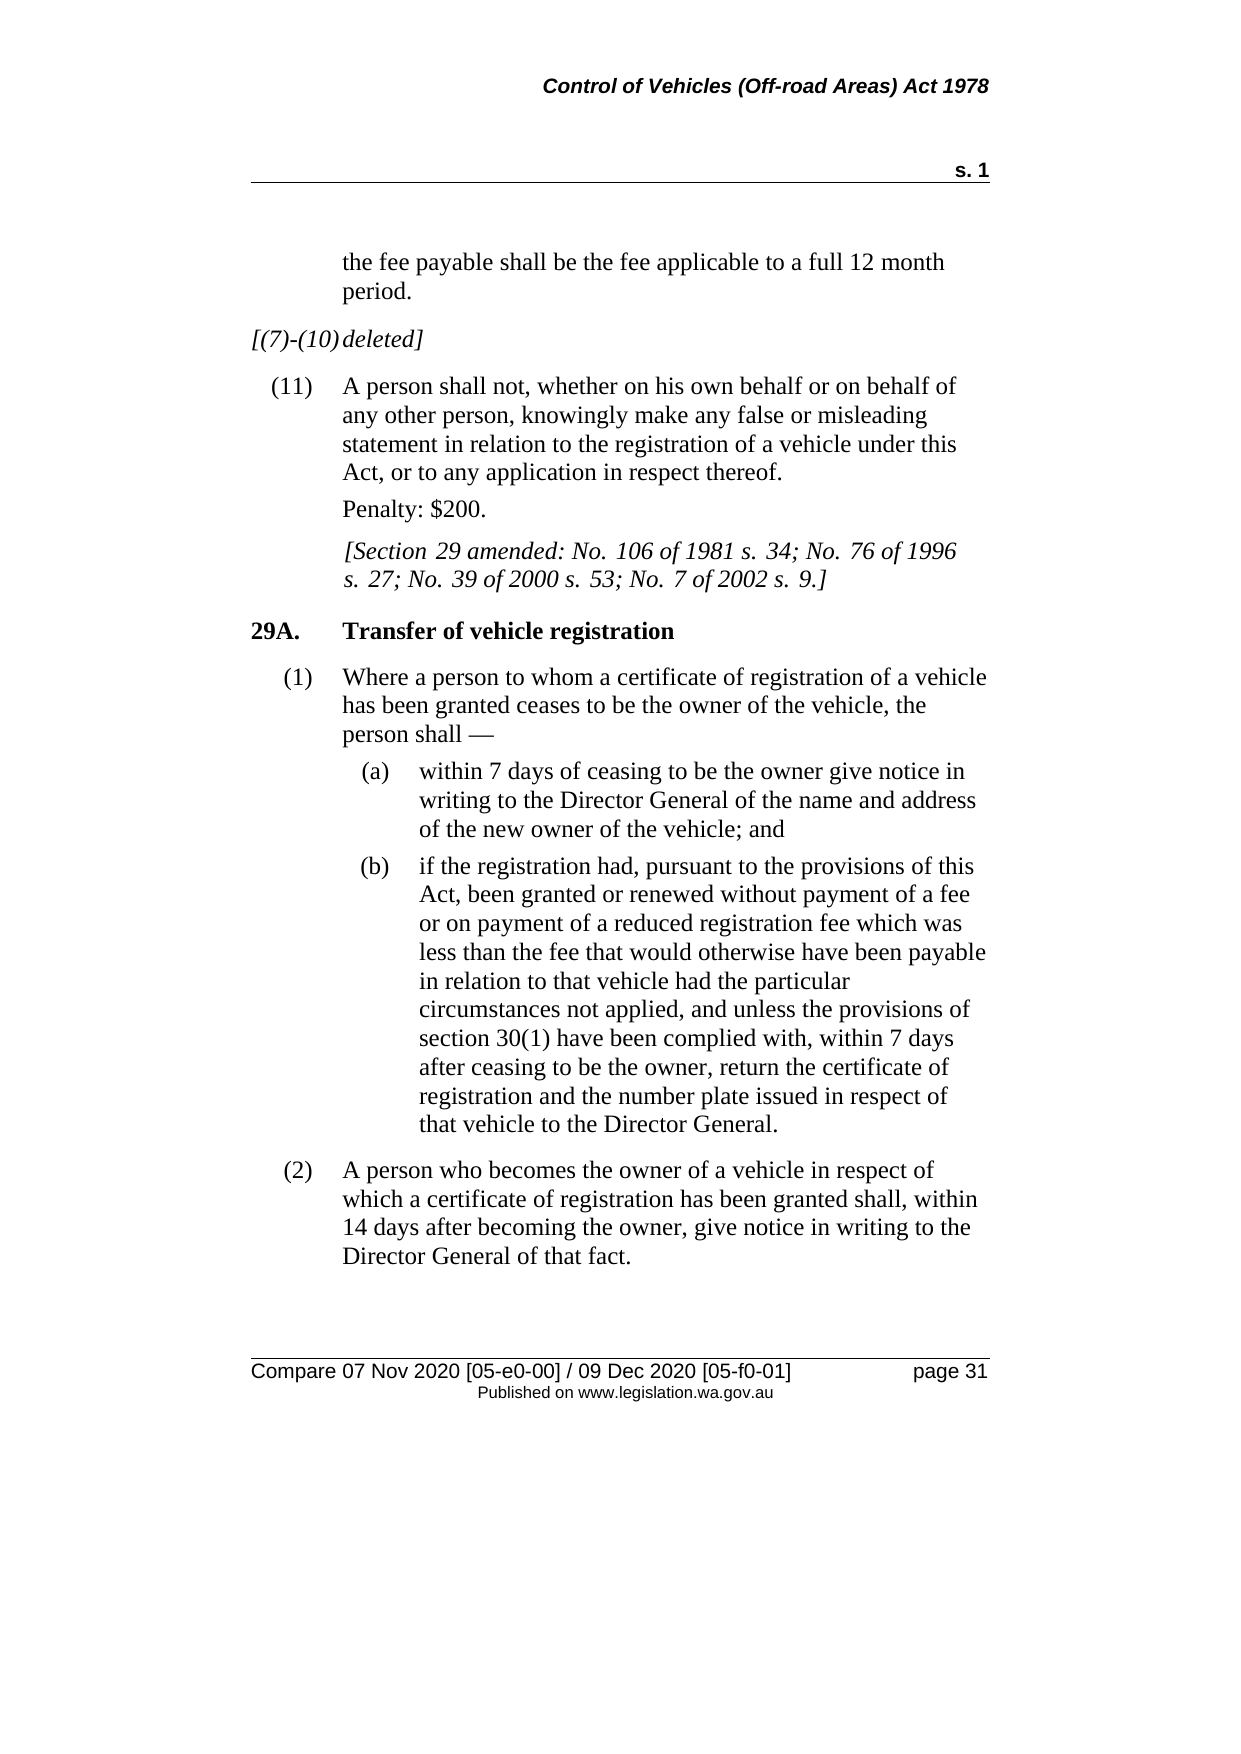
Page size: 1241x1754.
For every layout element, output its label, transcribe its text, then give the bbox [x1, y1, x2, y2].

text [(7)-(10) deleted] [251, 324, 990, 352]
text [Section 29 amended: No. 106 of 1981 s. 34; No. 76 of 1996 s. 27; No. 39 of 2000 s. 53; No. 7 of 2002 s. 9.] [251, 536, 990, 593]
text (b) if the registration had, pursuant to the provisions of this Act, been granted or renewed without payment of a fee or on payment of a reduced registration fee which was less than the fee that would otherwise have been payable in relation to that vehicle had the particular circumstances not applied, and unless the provisions of section 30(1) have been complied with, within 7 days after ceasing to be the owner, return the certificate of registration and the number plate issued in respect of that vehicle to the Director General. [251, 851, 990, 1138]
text (a) within 7 days of ceasing to be the owner give notice in writing to the Director General of the name and address of the new owner of the vehicle; and [251, 756, 990, 842]
subtitle 29A. Transfer of vehicle registration [251, 616, 990, 645]
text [251, 247, 990, 305]
text (2) A person who becomes the owner of a vehicle in respect of which a certificate of registration has been granted shall, within 14 days after becoming the owner, give notice in writing to the Director General of that fact. [251, 1155, 990, 1270]
text Penalty: $200. [251, 494, 990, 523]
text (11) A person shall not, whether on his own behalf or on behalf of any other person, knowingly make any false or misleading statement in relation to the registration of a vehicle under this Act, or to any application in respect thereof. [251, 371, 990, 486]
text (1) Where a person to whom a certificate of registration of a vehicle has been granted ceases to be the owner of the vehicle, the person shall — [251, 662, 990, 748]
